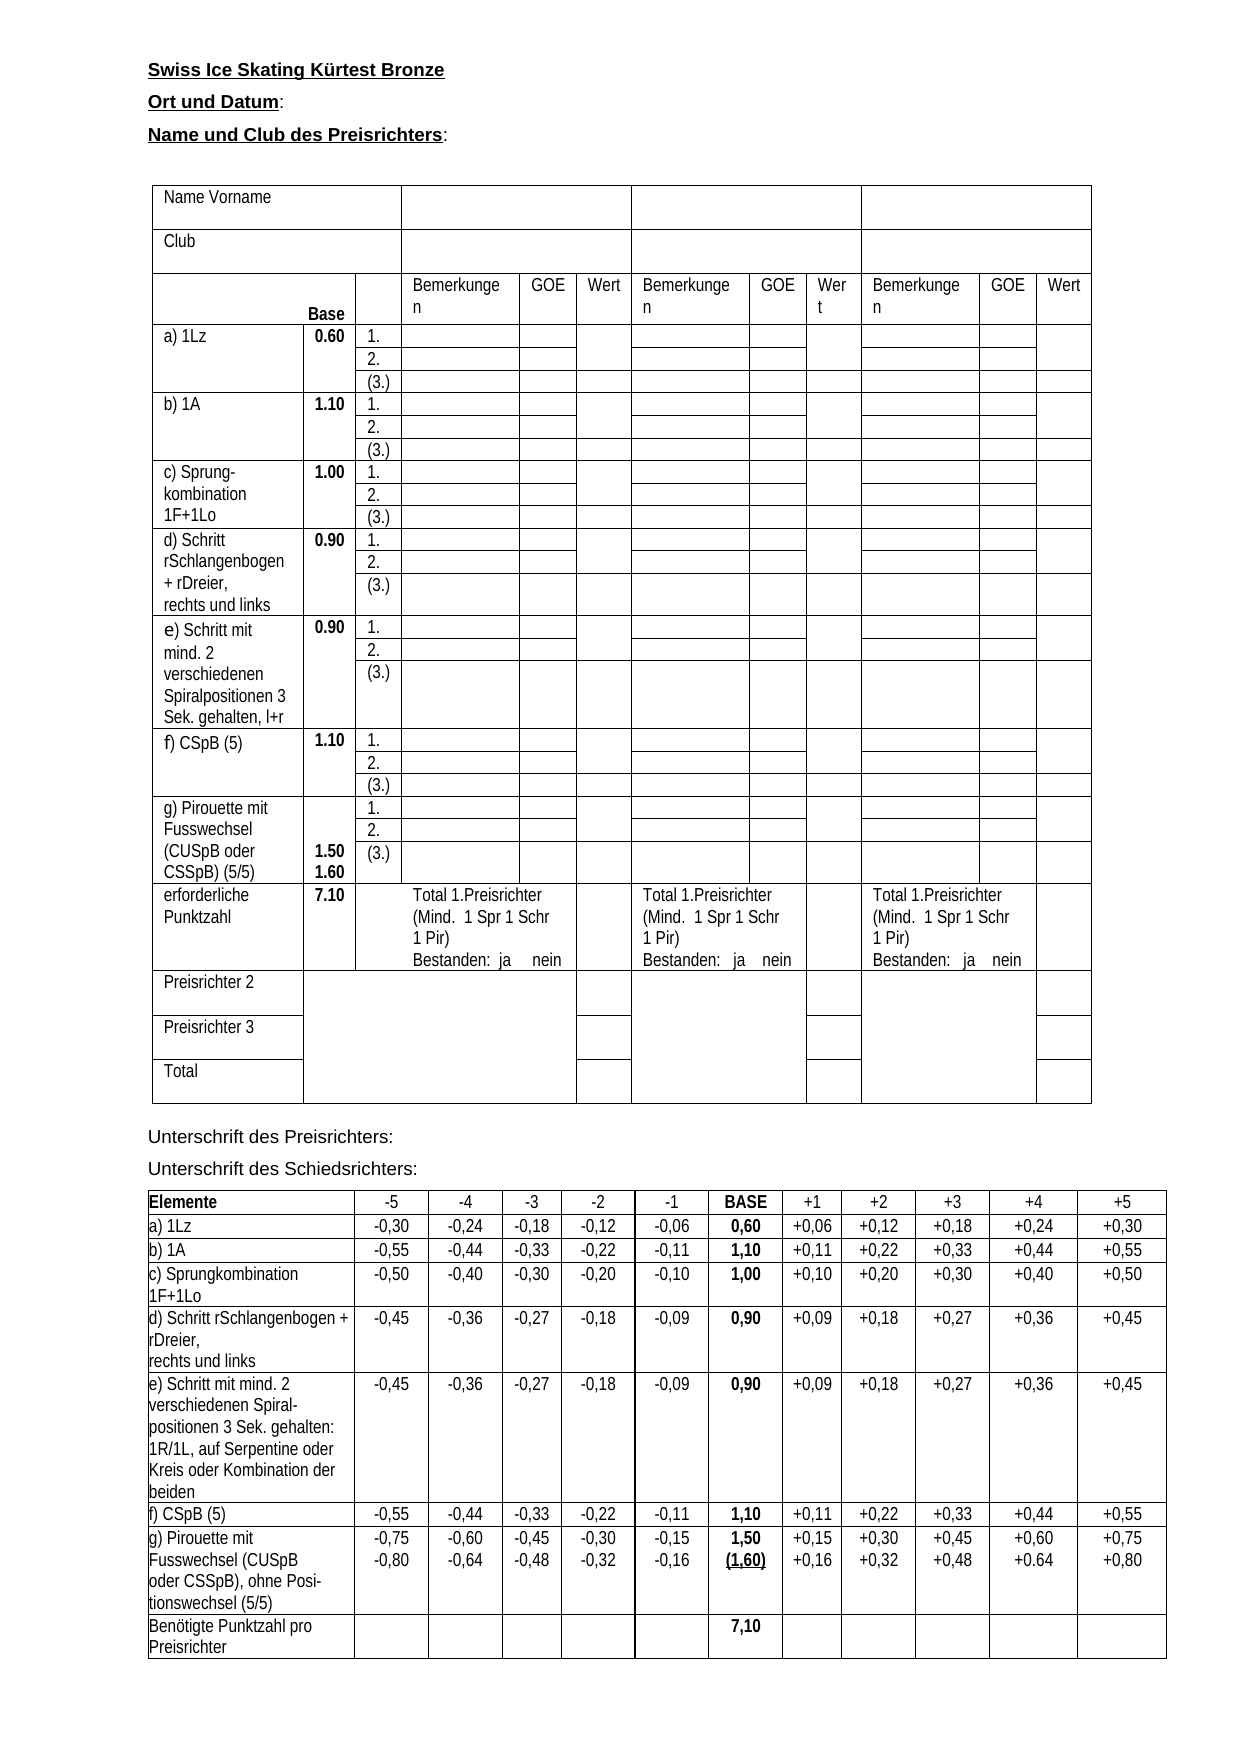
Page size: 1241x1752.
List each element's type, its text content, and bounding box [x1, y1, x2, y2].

table_cell [520, 551, 576, 573]
table_cell [807, 774, 861, 796]
table_cell [520, 639, 576, 660]
table_cell +0,36 [990, 1307, 1077, 1372]
table_cell [980, 348, 1036, 369]
table_cell [750, 729, 806, 751]
table_cell [807, 1016, 861, 1059]
table_cell +0,22 [842, 1503, 915, 1526]
table_cell 1,10 [709, 1239, 782, 1262]
table_cell [1037, 506, 1091, 528]
table_cell [577, 884, 631, 970]
table_cell 7.10 [304, 884, 355, 970]
table_cell +0,11 [783, 1239, 841, 1262]
table_cell [980, 842, 1036, 883]
table_cell c) Sprungkombination 1F+1Lo [149, 1263, 354, 1306]
table_cell -0,12 [562, 1215, 634, 1238]
table_header +3 [916, 1191, 989, 1214]
table_cell Total 1.Preisrichter (Mind. 1 Spr 1 Schr 1 Pir) Bestanden: ja nein [862, 884, 1036, 970]
table_cell erforderliche Punktzahl [153, 884, 303, 970]
table_cell [862, 416, 979, 437]
table_cell 1,50 (1,60) [709, 1527, 782, 1613]
table_cell 1.10 [304, 393, 355, 460]
table_header [862, 186, 1091, 229]
table_cell [750, 461, 806, 483]
table_cell b) 1A [149, 1239, 354, 1262]
table_cell [807, 371, 861, 392]
table_cell b) 1A [153, 393, 303, 460]
table_cell [520, 439, 576, 460]
table_cell [750, 797, 806, 818]
table_cell [862, 729, 979, 751]
table_cell +0,30 [1078, 1215, 1166, 1238]
table_header [402, 186, 631, 229]
table_cell [402, 729, 519, 751]
table_cell [807, 884, 861, 970]
table_cell [402, 506, 519, 528]
table_cell -0,33 [503, 1239, 561, 1262]
table_cell -0,10 [636, 1263, 708, 1306]
table_cell +0,75 +0,80 [1078, 1527, 1166, 1613]
table_cell [304, 971, 576, 1103]
table_cell -0,45 -0,48 [503, 1527, 561, 1613]
table_cell [577, 506, 631, 528]
table_cell [862, 639, 979, 660]
text Name und Club des Preisrichters: [148, 124, 1092, 145]
table_cell [632, 393, 749, 415]
table_cell [520, 752, 576, 773]
table_cell g) Pirouette mit Fusswechsel (CUSpB oder CSSpB), ohne Posi- tionswechsel (5/5) [149, 1527, 354, 1613]
table_cell [632, 752, 749, 773]
table_cell [632, 325, 749, 347]
table_cell [862, 551, 979, 573]
table_cell [632, 506, 749, 528]
table_cell Wert [807, 274, 861, 324]
table_cell [750, 325, 806, 347]
table_cell [807, 616, 861, 660]
table_cell [356, 274, 401, 324]
table_cell -0,24 [429, 1215, 502, 1238]
table_cell +0,50 [1078, 1263, 1166, 1306]
table_cell -0,30 [355, 1215, 428, 1238]
table_cell -0,11 [636, 1503, 708, 1526]
table_cell [750, 393, 806, 415]
table_cell 1.00 [304, 461, 355, 528]
table_cell -0,11 [636, 1239, 708, 1262]
table_cell [632, 371, 749, 392]
table_cell [980, 551, 1036, 573]
table_cell -0,30 -0,32 [562, 1527, 634, 1613]
table_cell +0,24 [990, 1215, 1077, 1238]
table_cell [520, 461, 576, 483]
table_cell -0,44 [429, 1239, 502, 1262]
table_cell Benötigte Punktzahl pro Preisrichter [149, 1615, 354, 1658]
table_cell 2. [356, 752, 401, 773]
table_cell [520, 484, 576, 505]
table_cell [562, 1615, 634, 1658]
text Unterschrift des Schiedsrichters: [148, 1158, 1092, 1179]
table_cell 2. [356, 551, 401, 573]
table_cell +0,30 +0,32 [842, 1527, 915, 1613]
table_cell 2. [356, 819, 401, 841]
table_cell [520, 348, 576, 369]
table_cell [750, 529, 806, 550]
table_cell +0,44 [990, 1503, 1077, 1526]
table_cell [577, 797, 631, 841]
table_cell [1037, 574, 1091, 615]
table_cell -0,15 -0,16 [636, 1527, 708, 1613]
table_cell [980, 616, 1036, 638]
table_cell [862, 819, 979, 841]
table_cell +0,11 [783, 1503, 841, 1526]
table_cell [807, 506, 861, 528]
table_cell 2. [356, 639, 401, 660]
table_cell [980, 461, 1036, 483]
table_cell -0,27 [503, 1373, 561, 1502]
table_header -5 [355, 1191, 428, 1214]
table_cell +0,55 [1078, 1503, 1166, 1526]
table_cell [807, 1060, 861, 1103]
table_cell -0,36 [429, 1373, 502, 1502]
table_cell [862, 529, 979, 550]
table_cell [1037, 884, 1091, 970]
table_cell [1037, 1016, 1091, 1059]
table_cell [750, 616, 806, 638]
table_cell 1. [356, 325, 401, 347]
table_cell [750, 348, 806, 369]
table_cell [750, 752, 806, 773]
table_cell [402, 416, 519, 437]
table_cell [520, 393, 576, 415]
table_cell [402, 842, 519, 883]
table_cell Club [153, 230, 401, 273]
table_cell (3.) [356, 439, 401, 460]
table_cell (3.) [356, 661, 401, 728]
table_cell [862, 661, 979, 728]
table_cell [402, 371, 519, 392]
table_cell [750, 819, 806, 841]
table_cell [980, 774, 1036, 796]
table_cell e) Schritt mit mind. 2 verschiedenen Spiral-positionen 3 Sek. gehalten: 1R/1L, auf Serpentine oder Kreis oder Kombination der beiden [149, 1373, 354, 1502]
table_cell 0,90 [709, 1307, 782, 1372]
table_cell [402, 661, 519, 728]
table_cell [520, 574, 576, 615]
table_cell [1037, 971, 1091, 1014]
table_cell +0,27 [916, 1373, 989, 1502]
table_cell [520, 819, 576, 841]
table_cell +0,10 [783, 1263, 841, 1306]
table_cell 1. [356, 797, 401, 818]
table_cell [520, 661, 576, 728]
table_cell [807, 574, 861, 615]
table_cell 2. [356, 416, 401, 437]
table_cell [980, 393, 1036, 415]
table_cell 1.50 1.60 [304, 797, 355, 883]
table_cell [402, 551, 519, 573]
table_cell [632, 574, 749, 615]
table_cell (3.) [356, 774, 401, 796]
table_cell [862, 484, 979, 505]
table_cell [577, 574, 631, 615]
table_cell [402, 484, 519, 505]
table_cell [577, 661, 631, 728]
table_cell [980, 661, 1036, 728]
table_cell +0,36 [990, 1373, 1077, 1502]
table_cell [980, 484, 1036, 505]
table_cell [750, 551, 806, 573]
table_cell [520, 506, 576, 528]
table_cell +0,18 [842, 1373, 915, 1502]
table_cell -0,18 [562, 1373, 634, 1502]
table_cell [1037, 439, 1091, 460]
table_cell +0,44 [990, 1239, 1077, 1262]
table_cell +0,55 [1078, 1239, 1166, 1262]
table_cell [577, 393, 631, 437]
table_cell [807, 971, 861, 1014]
table_cell [632, 661, 749, 728]
table_cell 1. [356, 461, 401, 483]
table_cell [632, 971, 806, 1103]
table_cell Total 1.Preisrichter (Mind. 1 Spr 1 Schr 1 Pir) Bestanden: ja nein [401, 884, 576, 970]
table_cell -0,33 [503, 1503, 561, 1526]
table_cell d) Schritt rSchlangenbogen + rDreier, rechts und links [149, 1307, 354, 1372]
table_cell (3.) [356, 371, 401, 392]
table_cell -0,45 [355, 1373, 428, 1502]
table_cell f) CSpB (5) [149, 1503, 354, 1526]
table_cell a) 1Lz [149, 1215, 354, 1238]
table_cell [842, 1615, 915, 1658]
table_cell -0,75 -0,80 [355, 1527, 428, 1613]
table_cell [632, 551, 749, 573]
table_cell [577, 616, 631, 660]
table_cell -0,22 [562, 1239, 634, 1262]
table_cell -0,60 -0,64 [429, 1527, 502, 1613]
table_cell [862, 348, 979, 369]
table_cell [1037, 729, 1091, 773]
table_cell [632, 461, 749, 483]
table_cell [1037, 393, 1091, 437]
table_cell [862, 393, 979, 415]
table_cell 1,00 [709, 1263, 782, 1306]
table_cell [807, 661, 861, 728]
table_cell Total 1.Preisrichter (Mind. 1 Spr 1 Schr 1 Pir) Bestanden: ja nein [632, 884, 806, 970]
table_cell 1. [356, 529, 401, 550]
table_cell [402, 819, 519, 841]
table_cell +0,45 [1078, 1373, 1166, 1502]
table_cell 0.90 [304, 529, 355, 615]
table_cell 1. [356, 729, 401, 751]
table_cell [520, 416, 576, 437]
table_cell [402, 348, 519, 369]
table_cell [862, 371, 979, 392]
table_cell Bemerkungen [402, 274, 519, 324]
table_cell -0,50 [355, 1263, 428, 1306]
table_cell [990, 1615, 1077, 1658]
table_cell [402, 574, 519, 615]
table_cell [632, 529, 749, 550]
table_cell -0,45 [355, 1307, 428, 1372]
table_cell [632, 729, 749, 751]
table_cell [750, 371, 806, 392]
table_cell [862, 616, 979, 638]
table_cell [402, 774, 519, 796]
table_header -2 [562, 1191, 634, 1214]
table_cell [503, 1615, 561, 1658]
table_cell [356, 884, 401, 970]
table_cell Wert [577, 274, 631, 324]
table_cell [520, 616, 576, 638]
table_cell [862, 842, 979, 883]
table_cell [783, 1615, 841, 1658]
table_cell +0,33 [916, 1503, 989, 1526]
table_cell -0,09 [636, 1307, 708, 1372]
table_cell -0,40 [429, 1263, 502, 1306]
table_cell [750, 416, 806, 437]
table_cell d) Schritt rSchlangenbogen + rDreier, rechts und links [153, 529, 303, 615]
table_cell [402, 393, 519, 415]
table_cell 0,60 [709, 1215, 782, 1238]
table_cell 2. [356, 484, 401, 505]
table_cell f) CSpB (5) [153, 729, 303, 796]
table_cell g) Pirouette mit Fusswechsel (CUSpB oder CSSpB) (5/5) [153, 797, 303, 883]
table_cell [980, 371, 1036, 392]
table_cell +0,22 [842, 1239, 915, 1262]
table_cell [520, 529, 576, 550]
table_cell 1. [356, 393, 401, 415]
table_cell [980, 506, 1036, 528]
table_cell 0.60 [304, 325, 355, 392]
table_cell a) 1Lz [153, 325, 303, 392]
table_header Name Vorname [153, 186, 401, 229]
table_header +4 [990, 1191, 1077, 1214]
table_header BASE [709, 1191, 782, 1214]
table_cell [355, 1615, 428, 1658]
table_cell +0,15 +0,16 [783, 1527, 841, 1613]
table_cell GOE [520, 274, 576, 324]
table_cell [862, 774, 979, 796]
table_cell [980, 752, 1036, 773]
table_cell [632, 416, 749, 437]
table_cell +0,09 [783, 1373, 841, 1502]
table_cell [862, 325, 979, 347]
table_cell [632, 616, 749, 638]
table_cell (3.) [356, 506, 401, 528]
table_cell [402, 616, 519, 638]
table_cell [520, 729, 576, 751]
table_cell [862, 574, 979, 615]
table_cell [750, 506, 806, 528]
table_cell [980, 639, 1036, 660]
table_cell GOE [750, 274, 806, 324]
table_cell e) Schritt mit mind. 2 verschiedenen Spiralpositionen 3 Sek. gehalten, l+r [153, 616, 303, 728]
table_cell [1037, 616, 1091, 660]
table_cell [632, 348, 749, 369]
table_cell [862, 461, 979, 483]
table_cell [1037, 661, 1091, 728]
table_cell -0,44 [429, 1503, 502, 1526]
table_cell [632, 639, 749, 660]
table_cell [807, 842, 861, 883]
text Unterschrift des Preisrichters: [148, 1125, 1092, 1147]
table_cell [862, 797, 979, 818]
table_cell [577, 529, 631, 573]
table_cell [980, 574, 1036, 615]
table_cell [402, 797, 519, 818]
table_cell [750, 639, 806, 660]
table_cell [807, 325, 861, 369]
table_cell [632, 842, 749, 883]
table_cell [632, 439, 749, 460]
table_cell -0,22 [562, 1503, 634, 1526]
table_header +5 [1078, 1191, 1166, 1214]
table_cell [750, 484, 806, 505]
table_cell -0,18 [503, 1215, 561, 1238]
table_cell +0,06 [783, 1215, 841, 1238]
table_cell [980, 325, 1036, 347]
table_cell [862, 439, 979, 460]
table_cell 1. [356, 616, 401, 638]
table_cell +0,45 [1078, 1307, 1166, 1372]
table_cell +0,60 +0.64 [990, 1527, 1077, 1613]
table_cell -0,27 [503, 1307, 561, 1372]
table_cell [402, 461, 519, 483]
table_cell [577, 971, 631, 1014]
table_cell +0,45 +0,48 [916, 1527, 989, 1613]
table_cell [862, 506, 979, 528]
table_cell +0,20 [842, 1263, 915, 1306]
table_header [632, 186, 861, 229]
table_cell Base [153, 274, 355, 324]
table_cell c) Sprung-kombination 1F+1Lo [153, 461, 303, 528]
table_cell [862, 230, 1091, 273]
table_cell [916, 1615, 989, 1658]
table_cell -0,55 [355, 1503, 428, 1526]
table_cell (3.) [356, 842, 401, 883]
table_cell [520, 774, 576, 796]
table_cell 0.90 [304, 616, 355, 728]
table_cell [577, 1016, 631, 1059]
table_cell -0,09 [636, 1373, 708, 1502]
table_cell [1037, 325, 1091, 369]
table_cell [980, 729, 1036, 751]
table_cell +0,12 [842, 1215, 915, 1238]
table_cell [1037, 842, 1091, 883]
table_cell Bemerkungen [632, 274, 749, 324]
table_cell 1.10 [304, 729, 355, 796]
table_cell [577, 729, 631, 773]
table_cell [1037, 529, 1091, 573]
table_cell 0,90 [709, 1373, 782, 1502]
table_cell -0,18 [562, 1307, 634, 1372]
table_cell [862, 752, 979, 773]
table_cell [1037, 797, 1091, 841]
table_cell (3.) [356, 574, 401, 615]
table_cell [862, 971, 1036, 1103]
table_cell [807, 729, 861, 773]
table_cell -0,36 [429, 1307, 502, 1372]
table_cell [750, 574, 806, 615]
text Swiss Ice Skating Kürtest Bronze [148, 59, 1092, 81]
table_cell -0,55 [355, 1239, 428, 1262]
table_cell [402, 529, 519, 550]
table_cell [520, 842, 576, 883]
table_cell [577, 325, 631, 369]
text Ort und Datum: [148, 91, 1092, 113]
table_cell [750, 842, 806, 883]
table_cell Wert [1037, 274, 1091, 324]
table_cell +0,18 [842, 1307, 915, 1372]
table_cell [577, 371, 631, 392]
table_cell [1037, 461, 1091, 505]
table_cell GOE [980, 274, 1036, 324]
table_header +2 [842, 1191, 915, 1214]
table_cell [807, 797, 861, 841]
table_cell [520, 371, 576, 392]
table_cell -0,30 [503, 1263, 561, 1306]
table_cell [807, 439, 861, 460]
table_cell 1,10 [709, 1503, 782, 1526]
table_cell +0,33 [916, 1239, 989, 1262]
table_cell Total [153, 1060, 303, 1103]
table_cell [632, 774, 749, 796]
table_cell [402, 230, 631, 273]
table_cell -0,06 [636, 1215, 708, 1238]
table_cell [402, 639, 519, 660]
table_cell [402, 325, 519, 347]
table_cell 2. [356, 348, 401, 369]
table_cell [636, 1615, 708, 1658]
table_cell +0,30 [916, 1263, 989, 1306]
table_cell [807, 461, 861, 505]
table_cell [577, 439, 631, 460]
table_cell Bemerkungen [862, 274, 979, 324]
table_cell [750, 439, 806, 460]
table_cell [1037, 1060, 1091, 1103]
table_header +1 [783, 1191, 841, 1214]
table_cell 7,10 [709, 1615, 782, 1658]
table_cell +0,18 [916, 1215, 989, 1238]
table_cell [980, 529, 1036, 550]
table_cell [520, 797, 576, 818]
table_cell [577, 842, 631, 883]
table_cell Preisrichter 3 [153, 1016, 303, 1059]
table_cell [577, 774, 631, 796]
table_cell [807, 529, 861, 573]
table_header -3 [503, 1191, 561, 1214]
table_cell [632, 797, 749, 818]
table_cell [577, 461, 631, 505]
table_cell [402, 752, 519, 773]
table_cell [632, 484, 749, 505]
table_header -1 [636, 1191, 708, 1214]
table_cell [402, 439, 519, 460]
table_cell [1037, 371, 1091, 392]
table_cell -0,20 [562, 1263, 634, 1306]
table_cell [980, 439, 1036, 460]
table_cell [750, 661, 806, 728]
table_cell +0,27 [916, 1307, 989, 1372]
table_cell [807, 393, 861, 437]
table_cell +0,40 [990, 1263, 1077, 1306]
table_cell [980, 416, 1036, 437]
table_cell [750, 774, 806, 796]
table_header -4 [429, 1191, 502, 1214]
table_cell [1078, 1615, 1166, 1658]
table_cell [429, 1615, 502, 1658]
table_cell [1037, 774, 1091, 796]
table_cell [632, 230, 861, 273]
table_cell [520, 325, 576, 347]
table_cell [577, 1060, 631, 1103]
table_cell Preisrichter 2 [153, 971, 303, 1014]
table_cell [632, 819, 749, 841]
table_cell +0,09 [783, 1307, 841, 1372]
table_cell [980, 797, 1036, 818]
table_cell [980, 819, 1036, 841]
table_header Elemente [149, 1191, 354, 1214]
